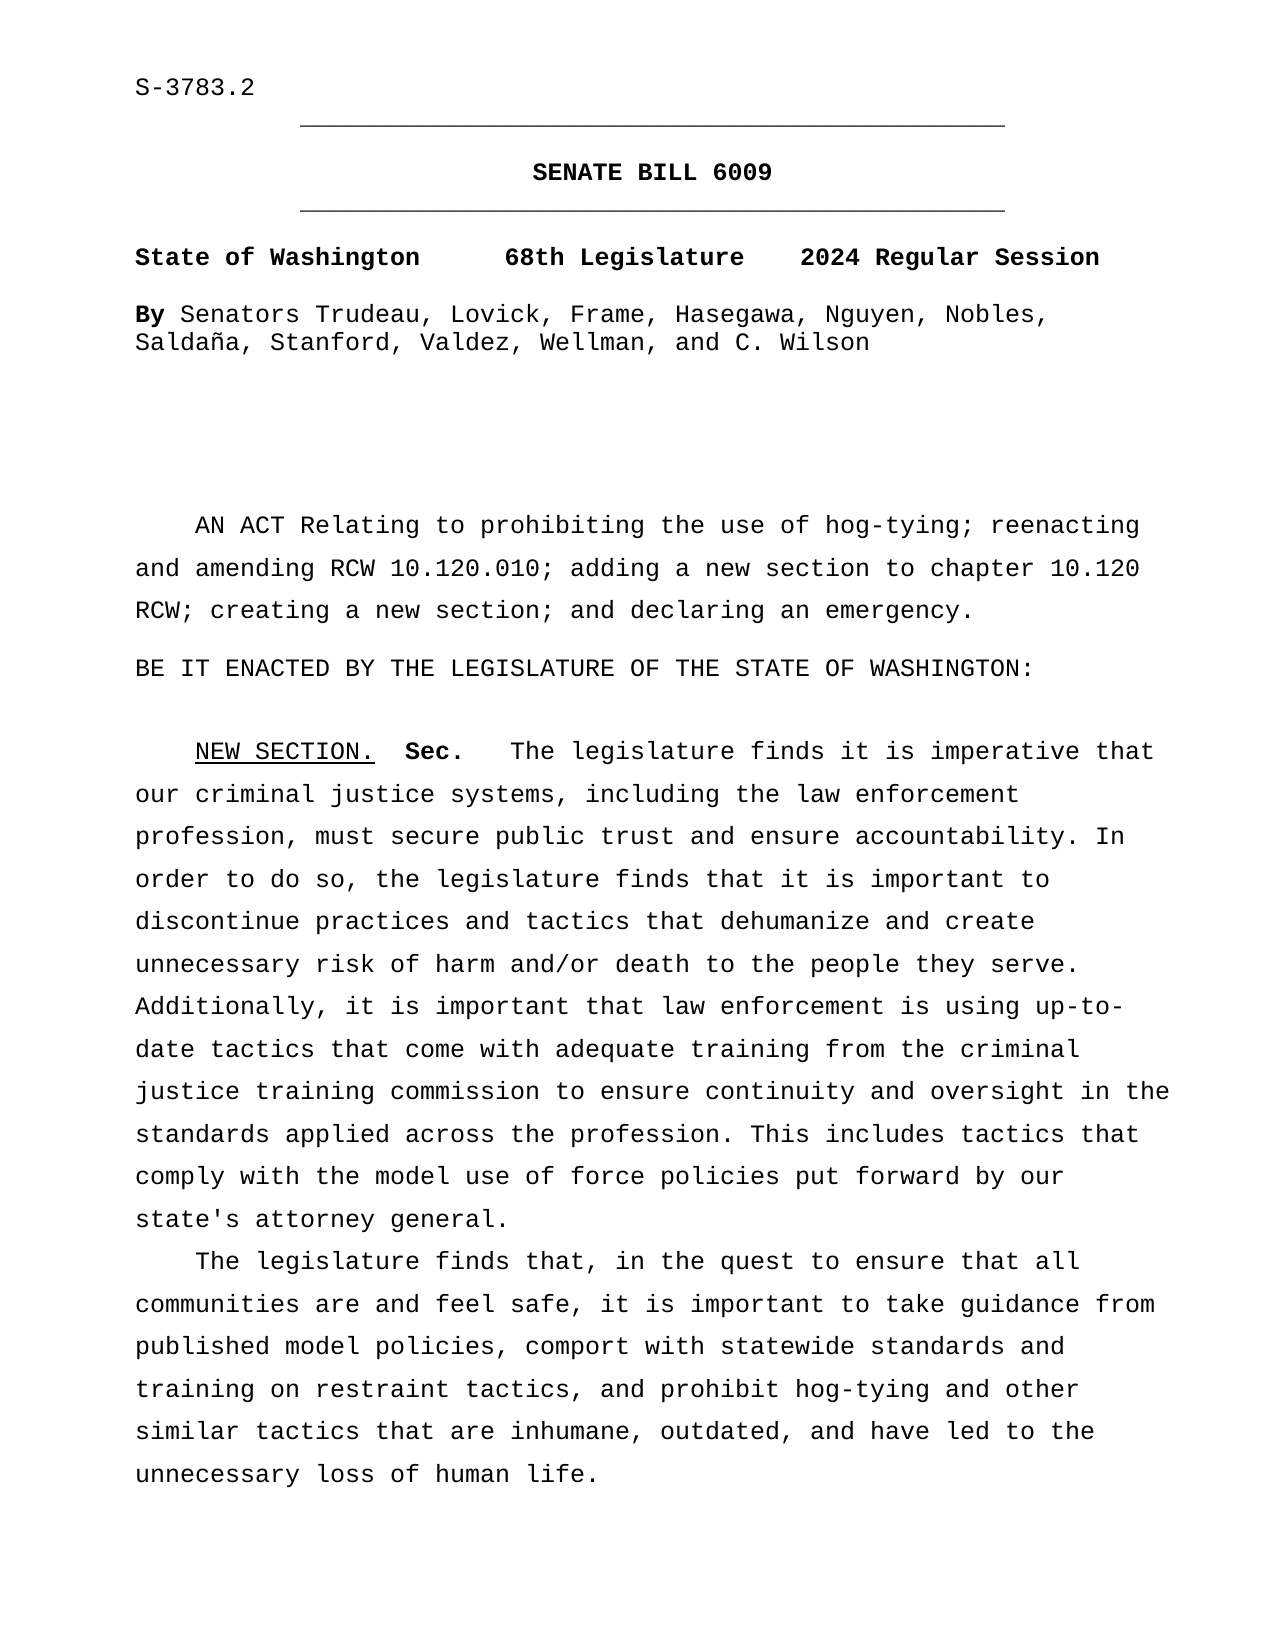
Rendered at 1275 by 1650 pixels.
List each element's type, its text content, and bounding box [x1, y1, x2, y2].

text SENATE BILL 6009 [135, 160, 1170, 188]
text _______________________________________________ [135, 103, 1170, 132]
text The legislature finds that, in the quest to ensure that all communities are and feel safe, it is important to take guidance from published model policies, comport with statewide standards and training on restraint tactics, and prohibit hog-tying and other similar tactics that are inhumane, outdated, and have led to the unnecessary loss of human life. [135, 1236, 1170, 1491]
text BE IT ENACTED BY THE LEGISLATURE OF THE STATE OF WASHINGTON: [135, 656, 1170, 684]
text S-3783.2 [135, 75, 1170, 103]
text AN ACT Relating to prohibiting the use of hog-tying; reenacting and amending RCW 10.120.010; adding a new section to chapter 10.120 RCW; creating a new section; and declaring an emergency. [135, 500, 1170, 627]
text State of Washington 68th Legislature 2024 Regular Session [135, 245, 1170, 273]
text _______________________________________________ [135, 188, 1170, 217]
text NEW SECTION. Sec. The legislature finds it is imperative that our criminal justice systems, including the law enforcement profession, must secure public trust and ensure accountability. In order to do so, the legislature finds that it is important to discontinue practices and tactics that dehumanize and create unnecessary risk of harm and/or death to the people they serve. Additionally, it is important that law enforcement is using up-to-date tactics that come with adequate training from the criminal justice training commission to ensure continuity and oversight in the standards applied across the profession. This includes tactics that comply with the model use of force policies put forward by our state's attorney general. [135, 726, 1170, 1236]
text By Senators Trudeau, Lovick, Frame, Hasegawa, Nguyen, Nobles, Saldaña, Stanford, Valdez, Wellman, and C. Wilson [135, 302, 1170, 358]
